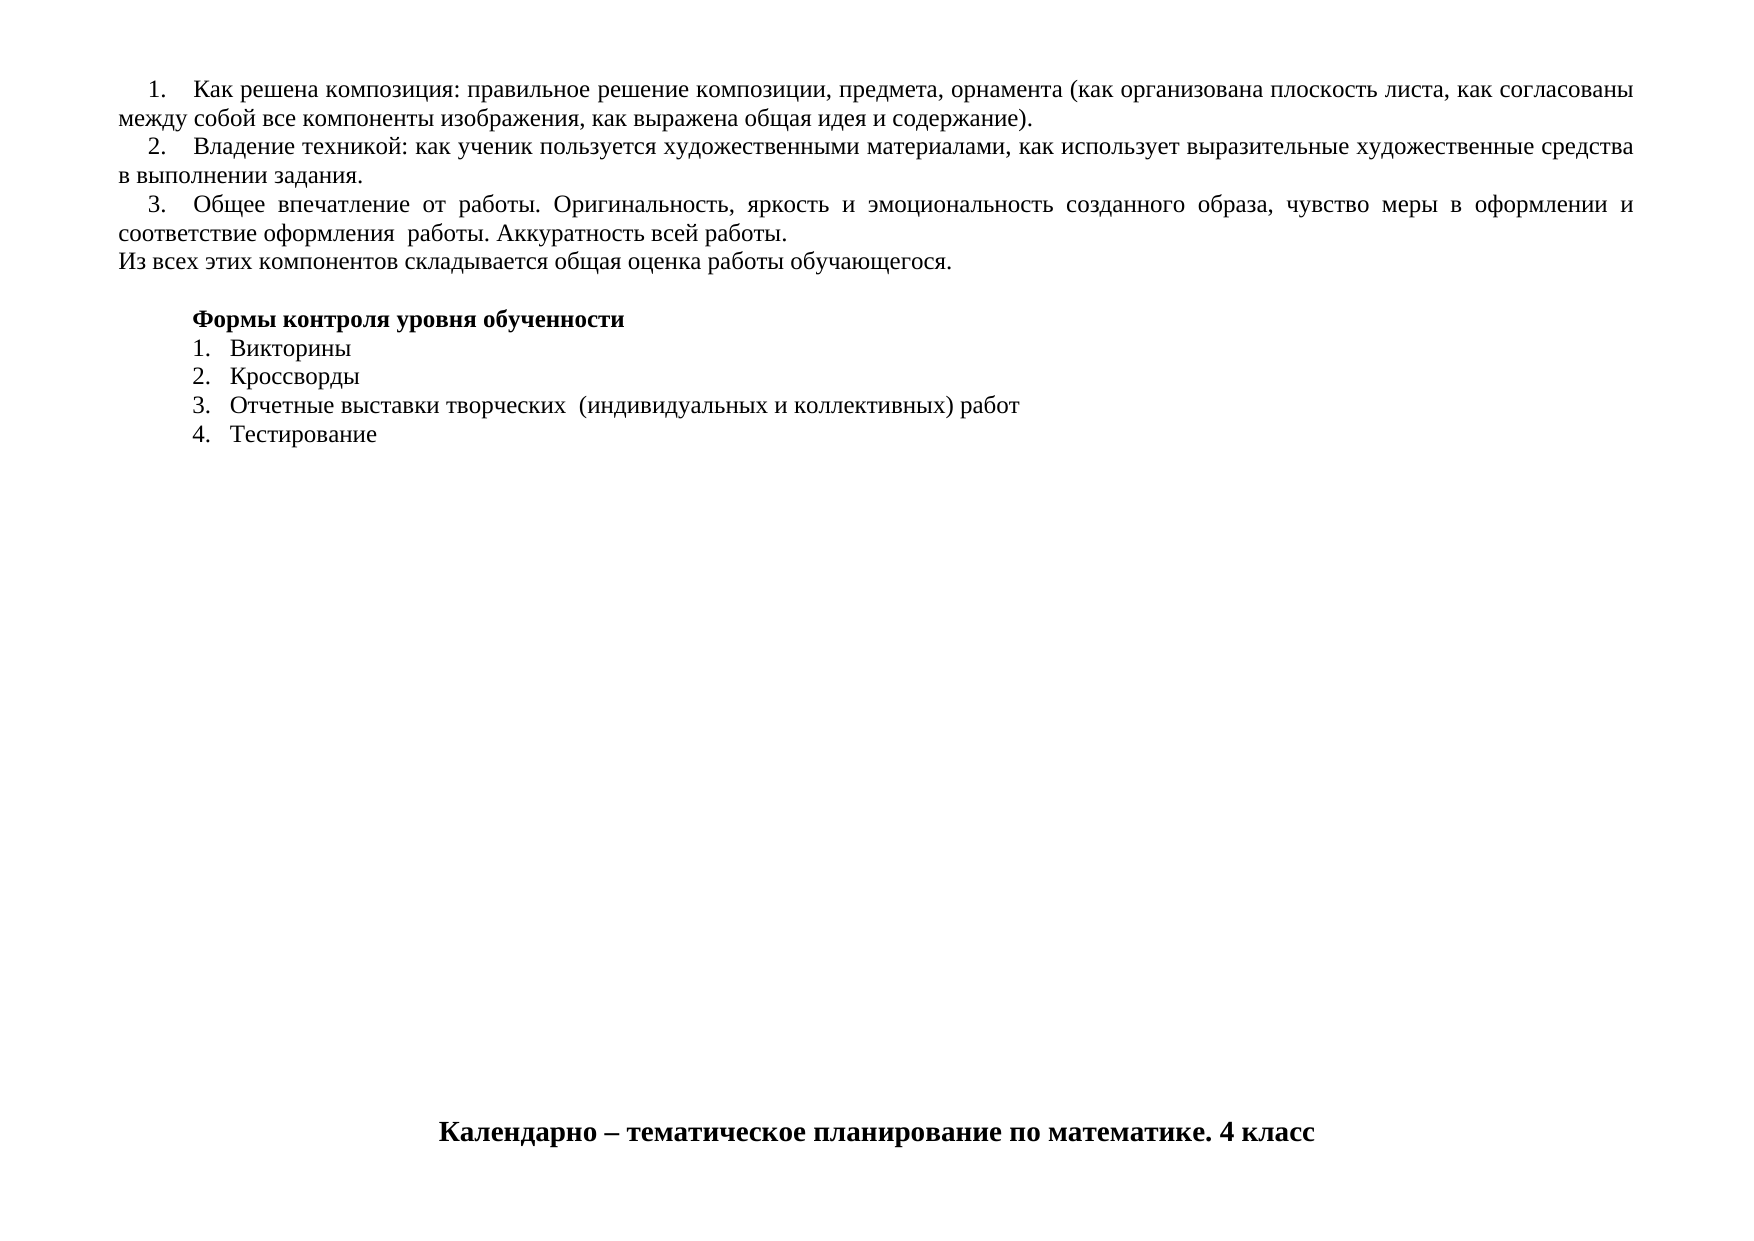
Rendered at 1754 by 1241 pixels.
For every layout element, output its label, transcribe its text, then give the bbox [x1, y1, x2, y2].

list Как решена композиция: правильное решение композиции, предмета, орнамента (как организована плоскость листа, как согласованы между собой все компоненты изображения, как выражена общая идея и содержание). [118, 74, 1636, 131]
list Владение техникой: как ученик пользуется художественными материалами, как использует выразительные художественные средства в выполнении задания. [118, 131, 1636, 189]
text Календарно – тематическое планирование по математике. 4 класс [118, 1114, 1636, 1147]
text Формы контроля уровня обученности [118, 304, 1636, 333]
list Отчетные выставки творческих (индивидуальных и коллективных) работ [118, 390, 1636, 419]
list Викторины [118, 333, 1636, 361]
list Кроссворды [118, 361, 1636, 390]
list Общее впечатление от работы. Оригинальность, яркость и эмоциональность созданного образа, чувство меры в оформлении и соответствие оформления работы. Аккуратность всей работы. [118, 189, 1636, 246]
text Из всех этих компонентов складывается общая оценка работы обучающегося. [118, 246, 1636, 275]
list Тестирование [118, 419, 1636, 448]
